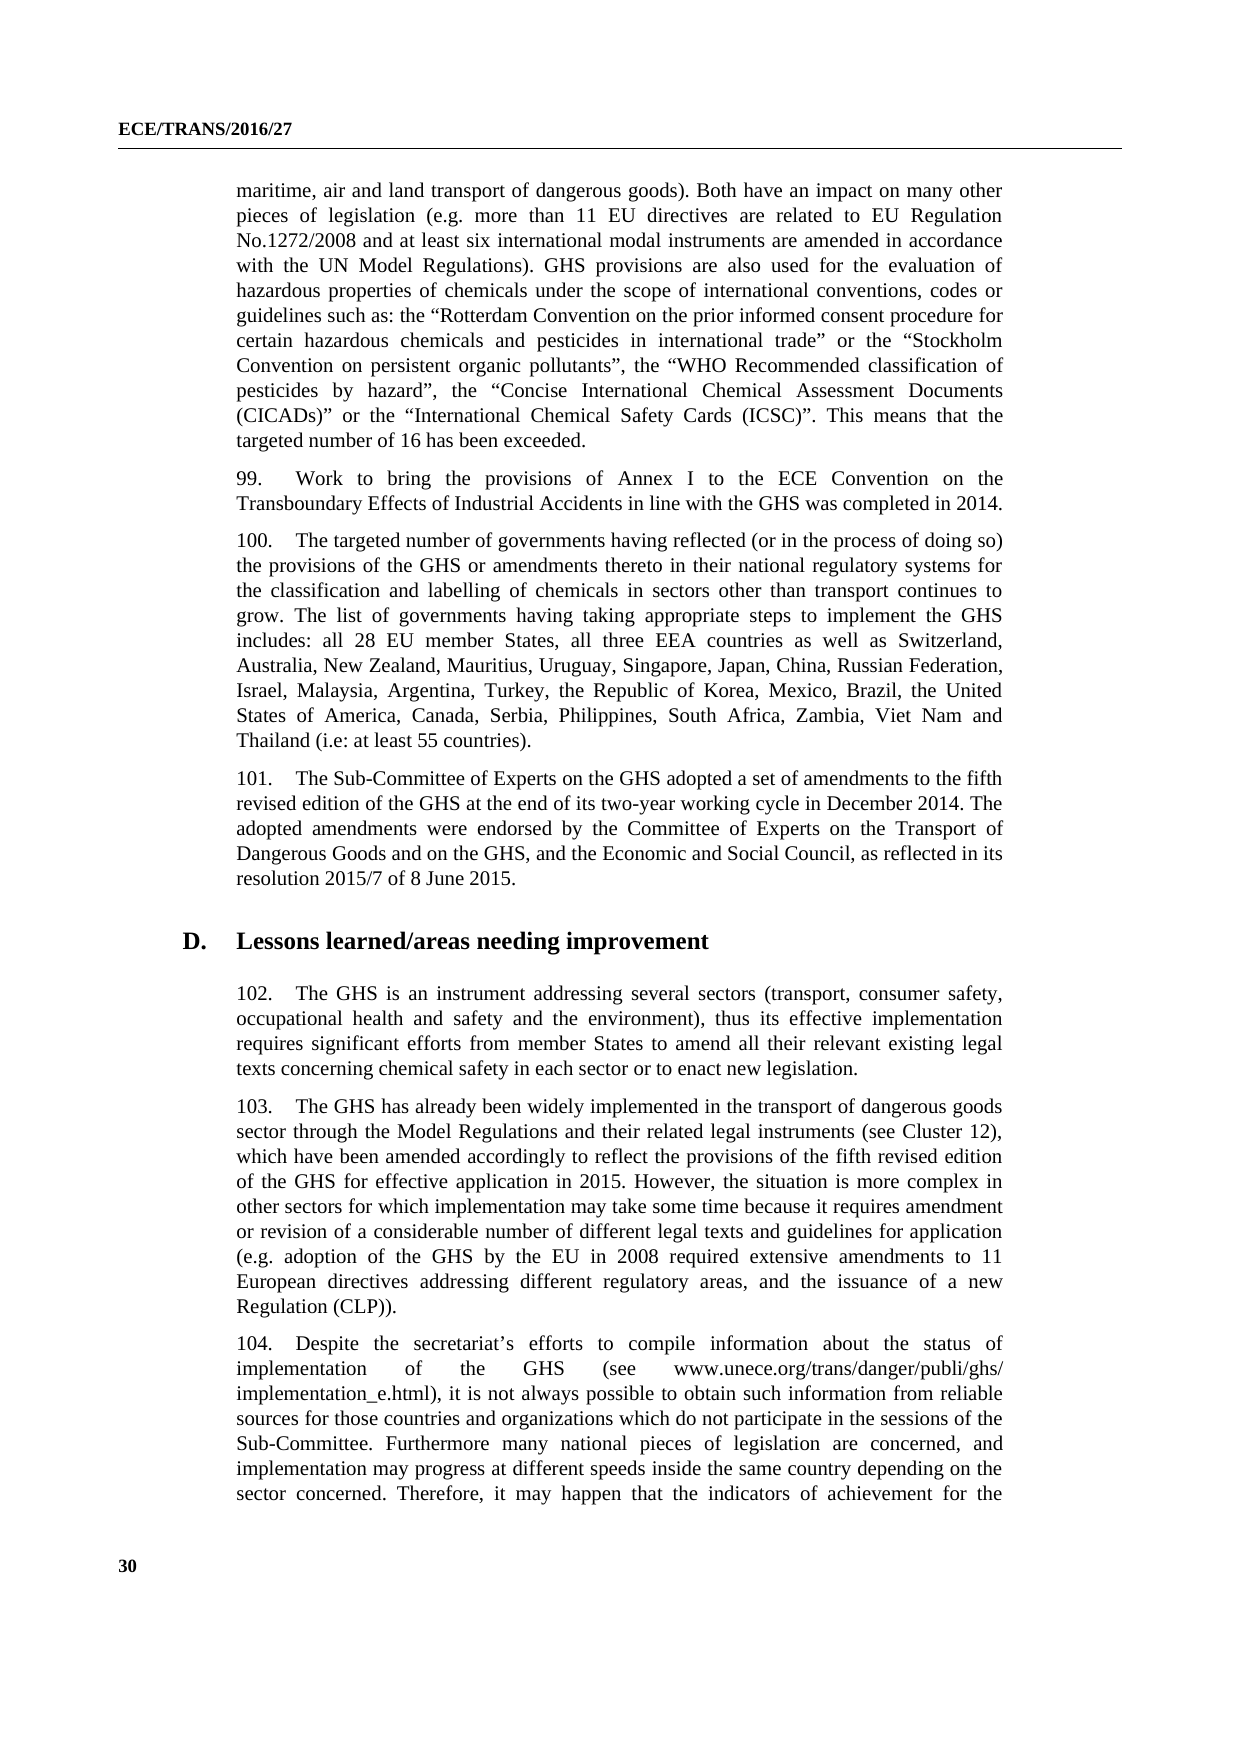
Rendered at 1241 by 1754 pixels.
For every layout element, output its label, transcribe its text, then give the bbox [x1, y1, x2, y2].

text 103. The GHS has already been widely implemented in the transport of dangerous goods sector through the Model Regulations and their related legal instruments (see Cluster 12), which have been amended accordingly to reflect the provisions of the fifth revised edition of the GHS for effective application in 2015. However, the situation is more complex in other sectors for which implementation may take some time because it requires amendment or revision of a considerable number of different legal texts and guidelines for application (e.g. adoption of the GHS by the EU in 2008 required extensive amendments to 11 European directives addressing different regulatory areas, and the issuance of a new Regulation (CLP)). [236, 1093, 1004, 1318]
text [236, 177, 1004, 452]
text D. Lessons learned/areas needing improvement [118, 927, 1004, 955]
text 101. The Sub-Committee of Experts on the GHS adopted a set of amendments to the fifth revised edition of the GHS at the end of its two-year working cycle in December 2014. The adopted amendments were endorsed by the Committee of Experts on the Transport of Dangerous Goods and on the GHS, and the Economic and Social Council, as reflected in its resolution 2015/7 of 8 June 2015. [236, 765, 1004, 890]
text 99. Work to bring the provisions of Annex I to the ECE Convention on the Transboundary Effects of Industrial Accidents in line with the GHS was completed in 2014. [236, 465, 1004, 515]
text 102. The GHS is an instrument addressing several sectors (transport, consumer safety, occupational health and safety and the environment), thus its effective implementation requires significant efforts from member States to amend all their relevant existing legal texts concerning chemical safety in each sector or to enact new legislation. [236, 980, 1004, 1080]
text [236, 1330, 1004, 1505]
text 100. The targeted number of governments having reflected (or in the process of doing so) the provisions of the GHS or amendments thereto in their national regulatory systems for the classification and labelling of chemicals in sectors other than transport continues to grow. The list of governments having taking appropriate steps to implement the GHS includes: all 28 EU member States, all three EEA countries as well as Switzerland, Australia, New Zealand, Mauritius, Uruguay, Singapore, Japan, China, Russian Federation, Israel, Malaysia, Argentina, Turkey, the Republic of Korea, Mexico, Brazil, the United States of America, Canada, Serbia, Philippines, South Africa, Zambia, Viet Nam and Thailand (i.e: at least 55 countries). [236, 527, 1004, 752]
